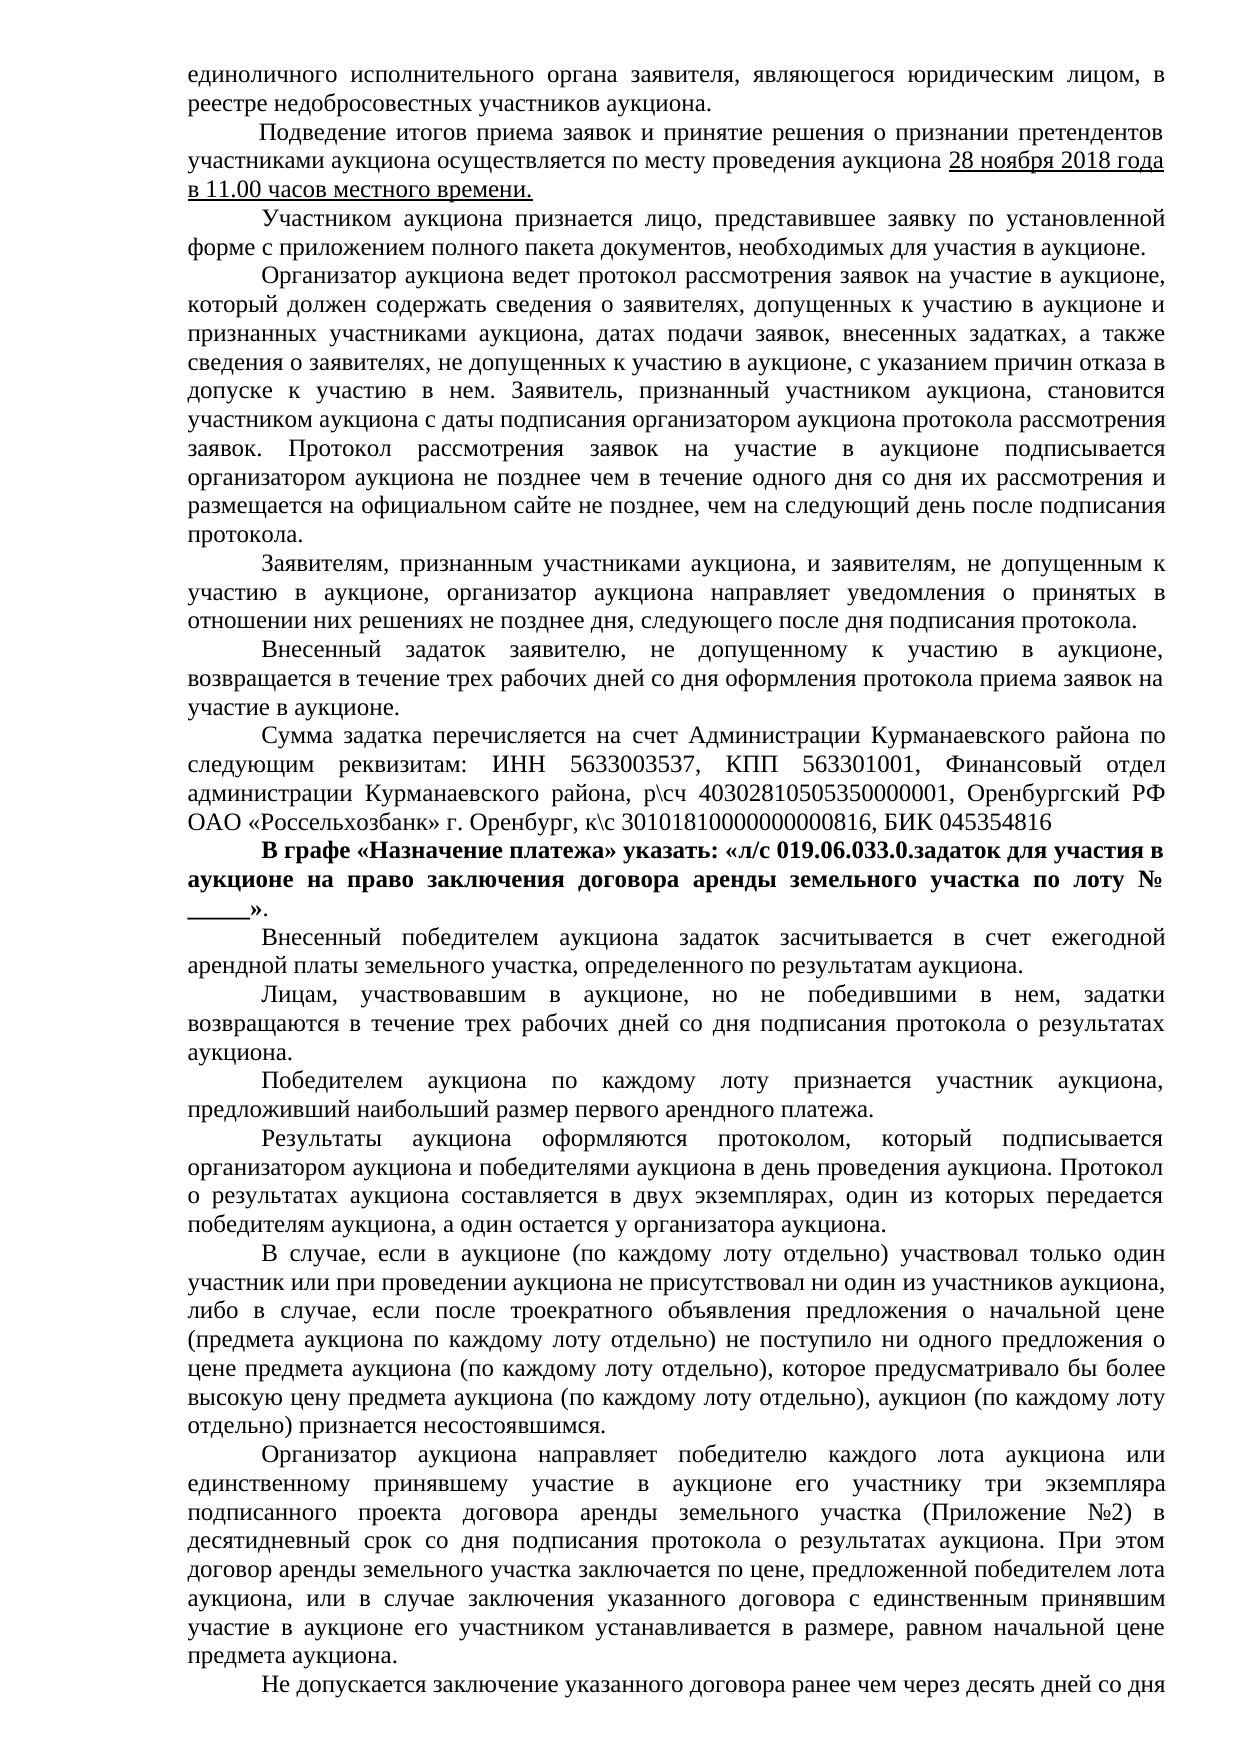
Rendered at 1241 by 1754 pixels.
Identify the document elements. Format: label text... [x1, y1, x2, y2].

text Подведение итогов приема заявок и принятие решения о признании претендентов участниками аукциона осуществляется по месту проведения аукциона 28 ноября 2018 года в 11.00 часов местного времени. [187, 117, 1164, 203]
text В графе «Назначение платежа» указать: «л/с 019.06.033.0.задаток для участия в аукционе на право заключения договора аренды земельного участка по лоту № _____». [187, 835, 1164, 922]
text Организатор аукциона ведет протокол рассмотрения заявок на участие в аукционе, который должен содержать сведения о заявителях, допущенных к участию в аукционе и признанных участниками аукциона, датах подачи заявок, внесенных задатках, а также сведения о заявителях, не допущенных к участию в аукционе, с указанием причин отказа в допуске к участию в нем. Заявитель, признанный участником аукциона, становится участником аукциона с даты подписания организатором аукциона протокола рассмотрения заявок. Протокол рассмотрения заявок на участие в аукционе подписывается организатором аукциона не позднее чем в течение одного дня со дня их рассмотрения и размещается на официальном сайте не позднее, чем на следующий день после подписания протокола. [187, 260, 1166, 548]
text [187, 1669, 1166, 1698]
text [187, 59, 1166, 117]
text В случае, если в аукционе (по каждому лоту отдельно) участвовал только один участник или при проведении аукциона не присутствовал ни один из участников аукциона, либо в случае, если после троекратного объявления предложения о начальной цене (предмета аукциона по каждому лоту отдельно) не поступило ни одного предложения о цене предмета аукциона (по каждому лоту отдельно), которое предусматривало бы более высокую цену предмета аукциона (по каждому лоту отдельно), аукцион (по каждому лоту отдельно) признается несостоявшимся. [187, 1238, 1166, 1439]
text Внесенный задаток заявителю, не допущенному к участию в аукционе, возвращается в течение трех рабочих дней со дня оформления протокола приема заявок на участие в аукционе. [187, 634, 1164, 720]
text Заявителям, признанным участниками аукциона, и заявителям, не допущенным к участию в аукционе, организатор аукциона направляет уведомления о принятых в отношении них решениях не позднее дня, следующего после дня подписания протокола. [187, 548, 1166, 634]
text Победителем аукциона по каждому лоту признается участник аукциона, предложивший наибольший размер первого арендного платежа. [187, 1065, 1164, 1123]
text Результаты аукциона оформляются протоколом, который подписывается организатором аукциона и победителями аукциона в день проведения аукциона. Протокол о результатах аукциона составляется в двух экземплярах, один из которых передается победителям аукциона, а один остается у организатора аукциона. [187, 1123, 1164, 1238]
text Сумма задатка перечисляется на счет Администрации Курманаевского района по следующим реквизитам: ИНН 5633003537, КПП 563301001, Финансовый отдел администрации Курманаевского района, р\сч 40302810505350000001, Оренбургский РФ ОАО «Россельхозбанк» г. Оренбург, к\с 30101810000000000816, БИК 045354816 [187, 720, 1166, 835]
text Внесенный победителем аукциона задаток засчитывается в счет ежегодной арендной платы земельного участка, определенного по результатам аукциона. [187, 922, 1166, 979]
text Организатор аукциона направляет победителю каждого лота аукциона или единственному принявшему участие в аукционе его участнику три экземпляра подписанного проекта договора аренды земельного участка (Приложение №2) в десятидневный срок со дня подписания протокола о результатах аукциона. При этом договор аренды земельного участка заключается по цене, предложенной победителем лота аукциона, или в случае заключения указанного договора с единственным принявшим участие в аукционе его участником устанавливается в размере, равном начальной цене предмета аукциона. [187, 1439, 1166, 1669]
text Участником аукциона признается лицо, представившее заявку по установленной форме с приложением полного пакета документов, необходимых для участия в аукционе. [187, 203, 1166, 260]
text Лицам, участвовавшим в аукционе, но не победившими в нем, задатки возвращаются в течение трех рабочих дней со дня подписания протокола о результатах аукциона. [187, 979, 1166, 1065]
